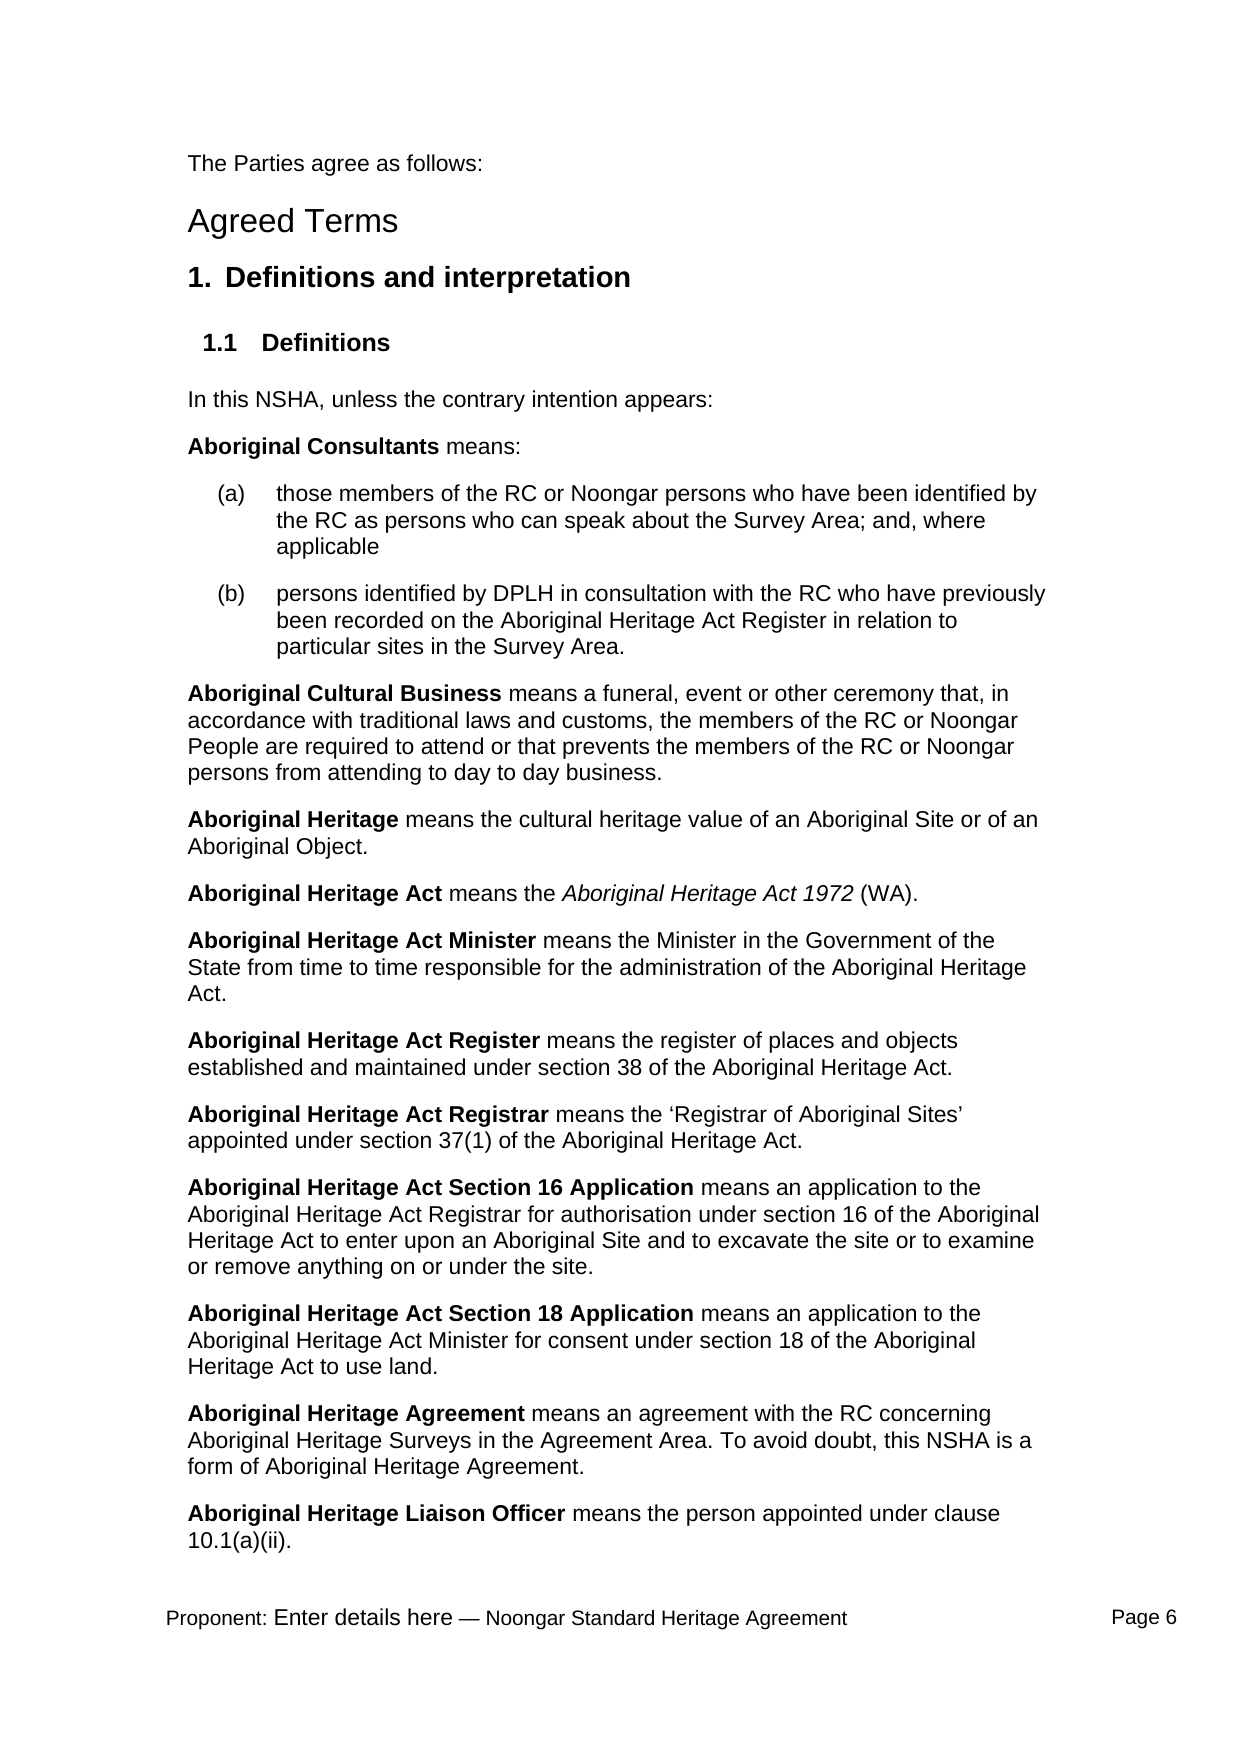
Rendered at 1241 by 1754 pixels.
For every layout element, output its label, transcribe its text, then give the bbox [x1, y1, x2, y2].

subtitle Definitions and interpretation [187, 260, 1053, 294]
text Aboriginal Heritage Act Register means the register of places and objects established and maintained under section 38 of the Aboriginal Heritage Act. [187, 1027, 1053, 1080]
text Aboriginal Heritage Liaison Officer means the person appointed under clause 10.1(a)(ii). [187, 1500, 1053, 1553]
text The Parties agree as follows: [187, 150, 1053, 176]
text Aboriginal Consultants means: [187, 433, 1053, 459]
text Aboriginal Heritage Act Section 16 Application means an application to the Aboriginal Heritage Act Registrar for authorisation under section 16 of the Aboriginal Heritage Act to enter upon an Aboriginal Site and to excavate the site or to examine or remove anything on or under the site. [187, 1174, 1053, 1279]
text Aboriginal Heritage Act means the Aboriginal Heritage Act 1972 (WA). [187, 880, 1053, 906]
list those members of the RC or Noongar persons who have been identified by the RC as persons who can speak about the Survey Area; and, where applicable [217, 480, 1053, 559]
text In this NSHA, unless the contrary intention appears: [187, 386, 1053, 412]
list persons identified by DPLH in consultation with the RC who have previously been recorded on the Aboriginal Heritage Act Register in relation to particular sites in the Survey Area. [217, 580, 1053, 659]
text Agreed Terms [187, 201, 1053, 239]
text Aboriginal Heritage Agreement means an agreement with the RC concerning Aboriginal Heritage Surveys in the Agreement Area. To avoid doubt, this NSHA is a form of Aboriginal Heritage Agreement. [187, 1400, 1053, 1479]
text Aboriginal Heritage means the cultural heritage value of an Aboriginal Site or of an Aboriginal Object. [187, 806, 1053, 859]
text Aboriginal Heritage Act Section 18 Application means an application to the Aboriginal Heritage Act Minister for consent under section 18 of the Aboriginal Heritage Act to use land. [187, 1300, 1053, 1379]
subtitle Definitions [202, 328, 1053, 357]
text Aboriginal Cultural Business means a funeral, event or other ceremony that, in accordance with traditional laws and customs, the members of the RC or Noongar People are required to attend or that prevents the members of the RC or Noongar persons from attending to day to day business. [187, 680, 1053, 786]
text Aboriginal Heritage Act Minister means the Minister in the Government of the State from time to time responsible for the administration of the Aboriginal Heritage Act. [187, 927, 1053, 1006]
text Aboriginal Heritage Act Registrar means the ‘Registrar of Aboriginal Sites’ appointed under section 37(1) of the Aboriginal Heritage Act. [187, 1101, 1053, 1153]
